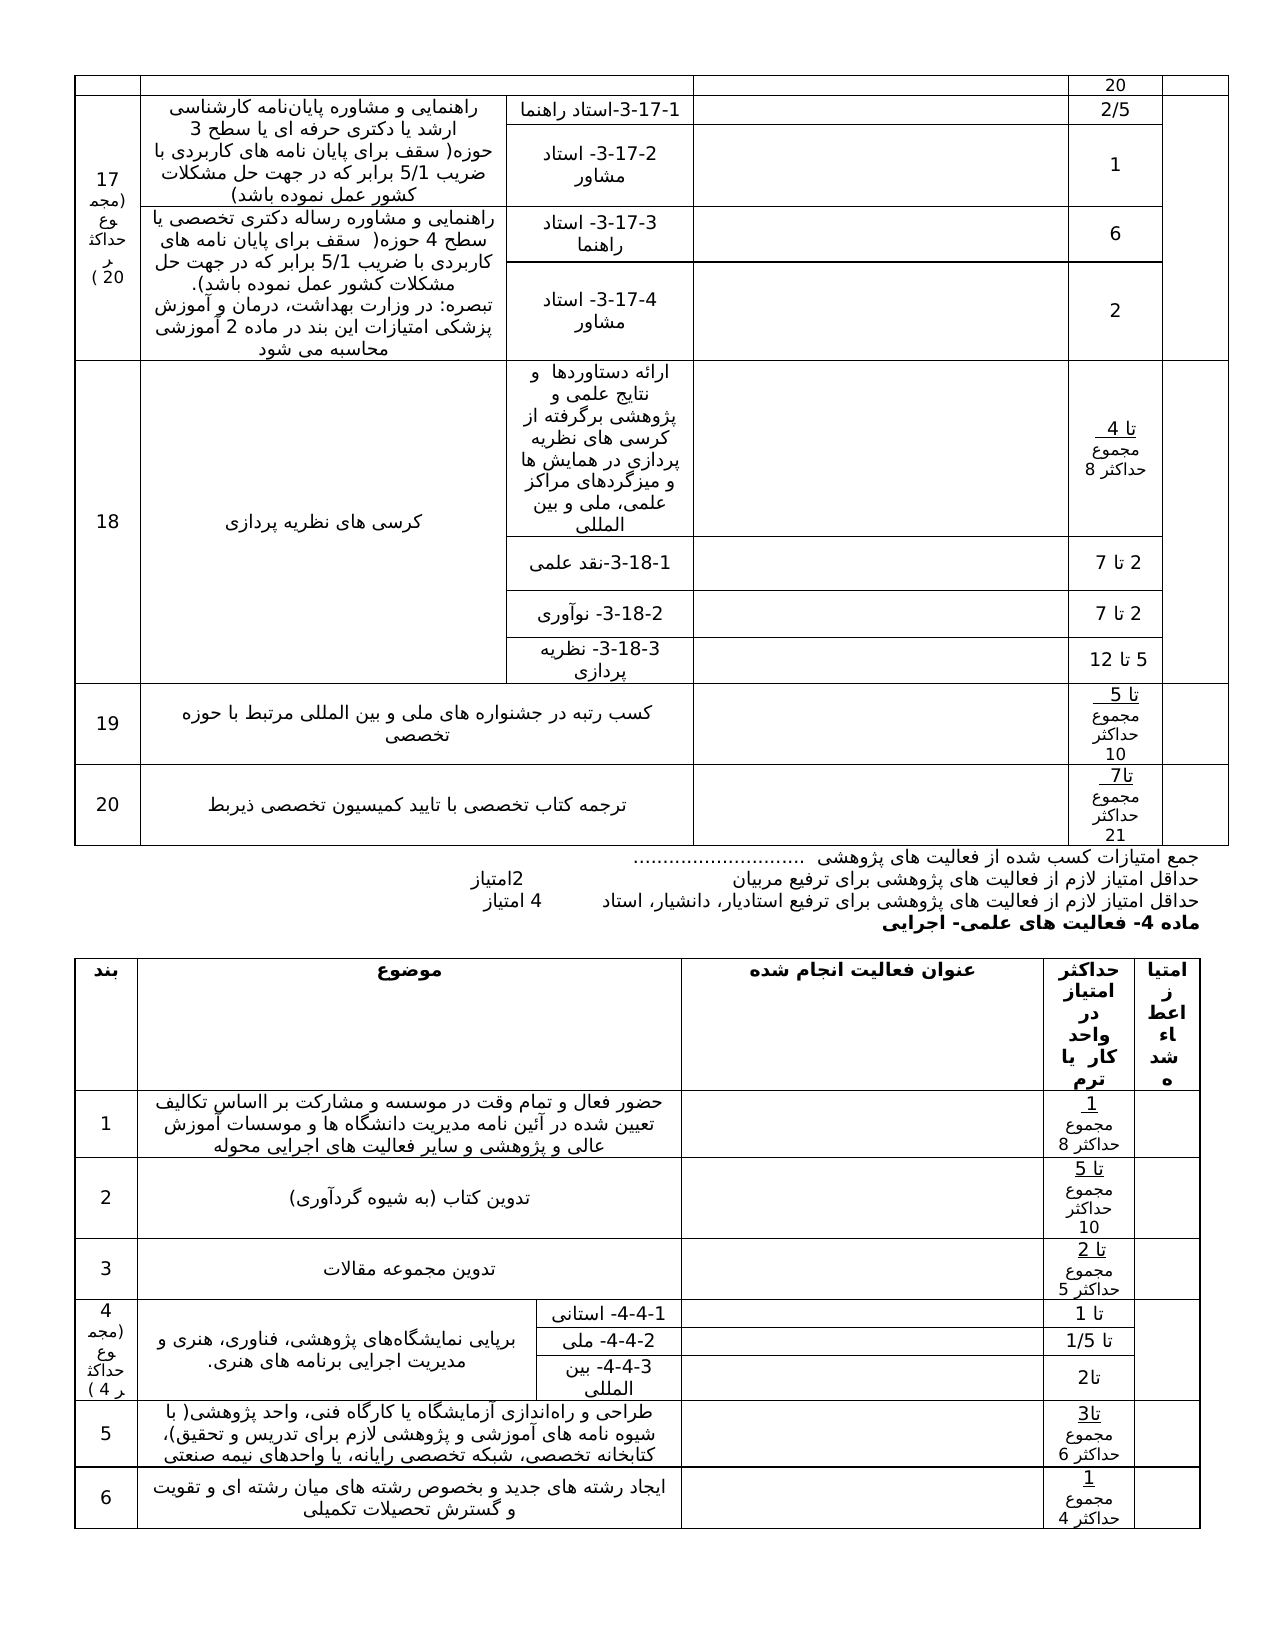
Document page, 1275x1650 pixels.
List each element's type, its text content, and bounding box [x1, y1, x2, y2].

table_cell 1 [76, 1091, 137, 1157]
table_cell [694, 207, 1068, 261]
table_cell تدوین مجموعه مقالات [138, 1239, 681, 1299]
table_cell [694, 591, 1068, 637]
table_cell 17 (مجموع حداکثر 20 ) [76, 96, 140, 360]
table_cell 4 (مجموع حداکثر 4 ) [76, 1300, 137, 1400]
table_cell [694, 684, 1068, 764]
table_cell [694, 537, 1068, 590]
table_cell 16 [76, 76, 140, 95]
table_cell طراحی و راه‌اندازی آزمایشگاه یا کارگاه فنی، واحد پژوهشی( با شیوه نامه های آموزشی و پژوهشی لازم برای تدریس و تحقیق)، کتابخانه تخصصی، شبکه تخصصی رایانه، یا واحدهای نیمه صنعتی [138, 1401, 681, 1466]
table_cell راهنمایی و مشاوره پایان‌نامه کارشناسی ارشد یا دکتری حرفه ای يا سطح 3 حوزه( سقف برای پایان نامه های کاربردی با ضریب 5/1 برابر که در جهت حل مشکلات کشور عمل نموده باشد) [141, 96, 506, 206]
table_cell [694, 263, 1068, 360]
table_cell تا 1/5 [1044, 1328, 1134, 1354]
table_cell تا 2 مجموع حداکثر 5 [1044, 1239, 1134, 1299]
table_cell 5 [76, 1401, 137, 1466]
table_cell [694, 765, 1068, 845]
table_cell 2/5 [1069, 96, 1162, 123]
table_cell 1 [1069, 125, 1162, 206]
table_cell 2 [76, 1158, 137, 1238]
table_cell [1135, 1091, 1199, 1157]
table_cell [682, 1356, 1043, 1400]
table_cell 3-18-2- نوآوری [507, 591, 693, 637]
table_cell تدوین کتاب (به شيوه گردآوری) [138, 1158, 681, 1238]
table_header عنوان فعالیت انجام شده [682, 959, 1043, 1090]
table_cell 18 [76, 361, 140, 683]
table_cell [1135, 1158, 1199, 1238]
table_cell [682, 1468, 1043, 1528]
table_header بند [76, 959, 137, 1090]
table_cell کرسی های نظریه پردازی [141, 361, 506, 683]
table_cell [1135, 1300, 1199, 1400]
table_cell تا7 مجموع حداکثر 21 [1069, 765, 1162, 845]
table_cell [682, 1158, 1043, 1238]
table_cell کسب رتبه در جشنواره های ملی و بین المللی مرتبط با حوزه تخصصی [141, 684, 693, 764]
table_cell 4-4-1- استانی [537, 1300, 681, 1327]
table_cell 19 [76, 684, 140, 764]
table_cell 4-4-3- بین المللی [537, 1356, 681, 1400]
table_cell تا 4 مجموع حداکثر 8 [1069, 361, 1162, 536]
table_cell تا 5 مجموع حداکثر 10 [1069, 684, 1162, 764]
table_cell [1163, 361, 1228, 683]
table_cell برپایی نمایشگاه‌های پژوهشی، فناوری، هنری و مدیریت اجرایی برنامه های هنری. [138, 1300, 536, 1400]
table_cell 2 تا 7 [1069, 537, 1162, 590]
table_cell [1163, 684, 1228, 764]
table_cell 3-18-1-نقد علمی [507, 537, 693, 590]
table_cell 3-17-4- استاد مشاور [507, 263, 693, 360]
table_cell تا2 [1044, 1356, 1134, 1400]
text حداقل امتیاز لازم از فعالیت های پژوهشی برای ترفیع استادیار، دانشیار، استاد 4 امتیاز [75, 890, 1200, 912]
table_cell 2 تا 7 [1069, 591, 1162, 637]
table_header امتیاز اعطاء شده [1135, 959, 1199, 1090]
table_cell ایجاد رشته های جدید و بخصوص رشته های میان رشته ای و تقویت و گسترش تحصیلات تکمیلی [138, 1468, 681, 1528]
table_cell [1135, 1468, 1199, 1528]
table_cell 1 مجموع حداکثر 8 [1044, 1091, 1134, 1157]
table_cell [1135, 1401, 1199, 1466]
table_cell [1163, 96, 1228, 360]
table_cell 4-4-2- ملی [537, 1328, 681, 1354]
table_cell 3-18-3- نظریه پردازی [507, 638, 693, 683]
table_cell ترجمه کتاب تخصصی با تایید کمیسیون تخصصی ذیربط [141, 765, 693, 845]
table_cell 2 [1069, 263, 1162, 360]
table_cell راهنمایی و مشاوره رساله دکتری تخصصی يا سطح 4 حوزه( سقف برای پایان نامه های کاربردی با ضریب 5/1 برابر که در جهت حل مشکلات کشور عمل نموده باشد). تبصره: در وزارت بهداشت، درمان و آموزش پزشکی امتیازات این بند در ماده 2 آموزشی محاسبه می شود [141, 207, 506, 360]
table_cell [694, 96, 1068, 123]
table_cell تا 5 مجموع حداکثر 10 [1044, 1158, 1134, 1238]
table_cell [682, 1401, 1043, 1466]
table_cell 6 [1069, 207, 1162, 261]
table_cell 3-17-1-استاد راهنما [507, 96, 693, 123]
text جمع امتیازات کسب شده از فعالیت های پژوهشی ............................. [75, 846, 1200, 868]
table_cell [682, 1239, 1043, 1299]
table_cell [1163, 76, 1228, 95]
table_cell [682, 1328, 1043, 1354]
table_cell 20 [76, 765, 140, 845]
table_cell 3 [76, 1239, 137, 1299]
table_cell [694, 638, 1068, 683]
table_cell [694, 361, 1068, 536]
table_cell [694, 125, 1068, 206]
table_cell 5 تا 12 [1069, 638, 1162, 683]
table_cell ارائه دستاوردها و نتایج علمی و پژوهشی برگرفته از کرسی های نظریه پردازی در همایش ها و میزگردهای مراکز علمی، ملی و بین المللی [507, 361, 693, 536]
text ماده 4- فعالیت های علمی- اجرایی [75, 912, 1200, 933]
table_cell [1135, 1239, 1199, 1299]
table_cell 3-17-3- استاد راهنما [507, 207, 693, 261]
table_cell [682, 1300, 1043, 1327]
table_cell حضور فعال و تمام وقت در موسسه و مشارکت بر ااساس تکالیف تعیین شده در آئین نامه مدیریت دانشگاه ها و موسسات آموزش عالی و پژوهشی و سایر فعالیت های اجرایی محوله [138, 1091, 681, 1157]
table_cell تا 1 [1044, 1300, 1134, 1327]
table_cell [141, 76, 693, 95]
table_cell 1 مجموع حداکثر 4 [1044, 1468, 1134, 1528]
table_cell [682, 1091, 1043, 1157]
text حداقل امتیاز لازم از فعالیت های پژوهشی برای ترفیع مربیان 2امتیاز [75, 868, 1200, 890]
table_header حداکثر امتیاز در واحد کار یا ترم [1044, 959, 1134, 1090]
table_cell 10 مجموع حداکثر 20 [1069, 76, 1162, 95]
table_cell [694, 76, 1068, 95]
table_header موضوع [138, 959, 681, 1090]
table_cell تا3 مجموع حداکثر 6 [1044, 1401, 1134, 1466]
table_cell [1163, 765, 1228, 845]
table_cell 6 [76, 1468, 137, 1528]
table_cell 3-17-2- استاد مشاور [507, 125, 693, 206]
